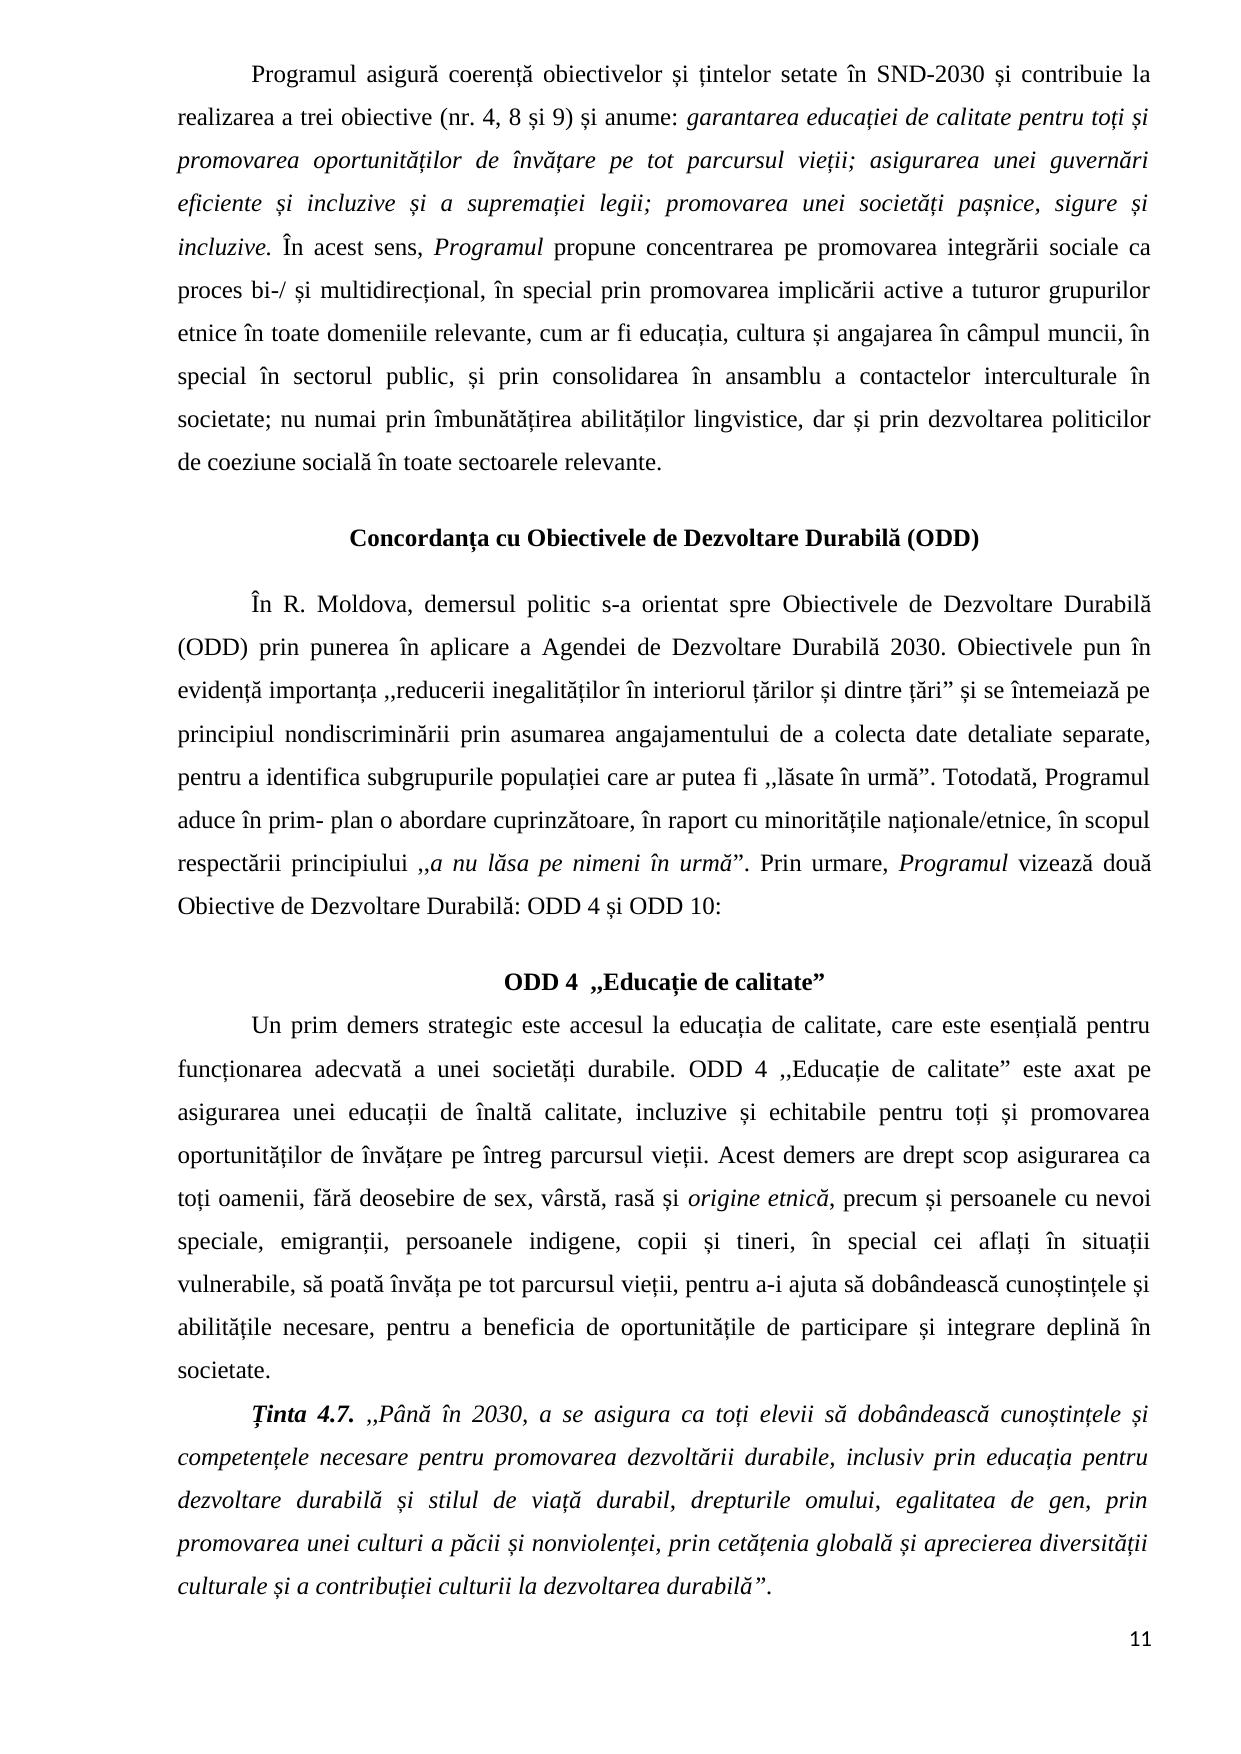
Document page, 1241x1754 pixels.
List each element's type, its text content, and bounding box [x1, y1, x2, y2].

text ODD 4 ,,Educație de calitate” [177, 967, 1152, 996]
text În R. Moldova, demersul politic s-a orientat spre Obiectivele de Dezvoltare Durabilă (ODD) prin punerea în aplicare a Agendei de Dezvoltare Durabilă 2030. Obiectivele pun în evidență importanța ,,reducerii inegalităților în interiorul țărilor și dintre țări” și se întemeiază pe principiul nondiscriminării prin asumarea angajamentului de a colecta date detaliate separate, pentru a identifica subgrupurile populației care ar putea fi ,,lăsate în urmă”. Totodată, Programul aduce în prim- plan o abordare cuprinzătoare, în raport cu minoritățile naționale/etnice, în scopul respectării principiului ,,a nu lăsa pe nimeni în urmă”. Prin urmare, Programul vizează două Obiective de Dezvoltare Durabilă: ODD 4 și ODD 10: [177, 589, 1152, 920]
text Ținta 4.7. ,,Până în 2030, a se asigura ca toți elevii să dobândească cunoștințele și competențele necesare pentru promovarea dezvoltării durabile, inclusiv prin educația pentru dezvoltare durabilă și stilul de viață durabil, drepturile omului, egalitatea de gen, prin promovarea unei culturi a păcii și nonviolenței, prin cetățenia globală și aprecierea diversității culturale și a contribuției culturii la dezvoltarea durabilă”. [177, 1399, 1152, 1600]
text Un prim demers strategic este accesul la educația de calitate, care este esențială pentru funcționarea adecvată a unei societăți durabile. ODD 4 ,,Educație de calitate” este axat pe asigurarea unei educații de înaltă calitate, incluzive și echitabile pentru toți și promovarea oportunităților de învățare pe întreg parcursul vieții. Acest demers are drept scop asigurarea ca toți oamenii, fără deosebire de sex, vârstă, rasă și origine etnică, precum și persoanele cu nevoi speciale, emigranții, persoanele indigene, copii și tineri, în special cei aflați în situații vulnerabile, să poată învăța pe tot parcursul vieții, pentru a-i ajuta să dobândească cunoștințele și abilitățile necesare, pentru a beneficia de oportunitățile de participare și integrare deplină în societate. [177, 1011, 1152, 1384]
text Concordanța cu Obiectivele de Dezvoltare Durabilă (ODD) [177, 523, 1152, 552]
text Programul asigură coerență obiectivelor și țintelor setate în SND-2030 și contribuie la realizarea a trei obiective (nr. 4, 8 și 9) și anume: garantarea educației de calitate pentru toți și promovarea oportunităților de învățare pe tot parcursul vieții; asigurarea unei guvernări eficiente și incluzive și a supremației legii; promovarea unei societăți pașnice, sigure și incluzive. În acest sens, Programul propune concentrarea pe promovarea integrării sociale ca proces bi-/ și multidirecțional, în special prin promovarea implicării active a tuturor grupurilor etnice în toate domeniile relevante, cum ar fi educația, cultura și angajarea în câmpul muncii, în special în sectorul public, și prin consolidarea în ansamblu a contactelor interculturale în societate; nu numai prin îmbunătățirea abilităților lingvistice, dar și prin dezvoltarea politicilor de coeziune socială în toate sectoarele relevante. [177, 59, 1152, 476]
